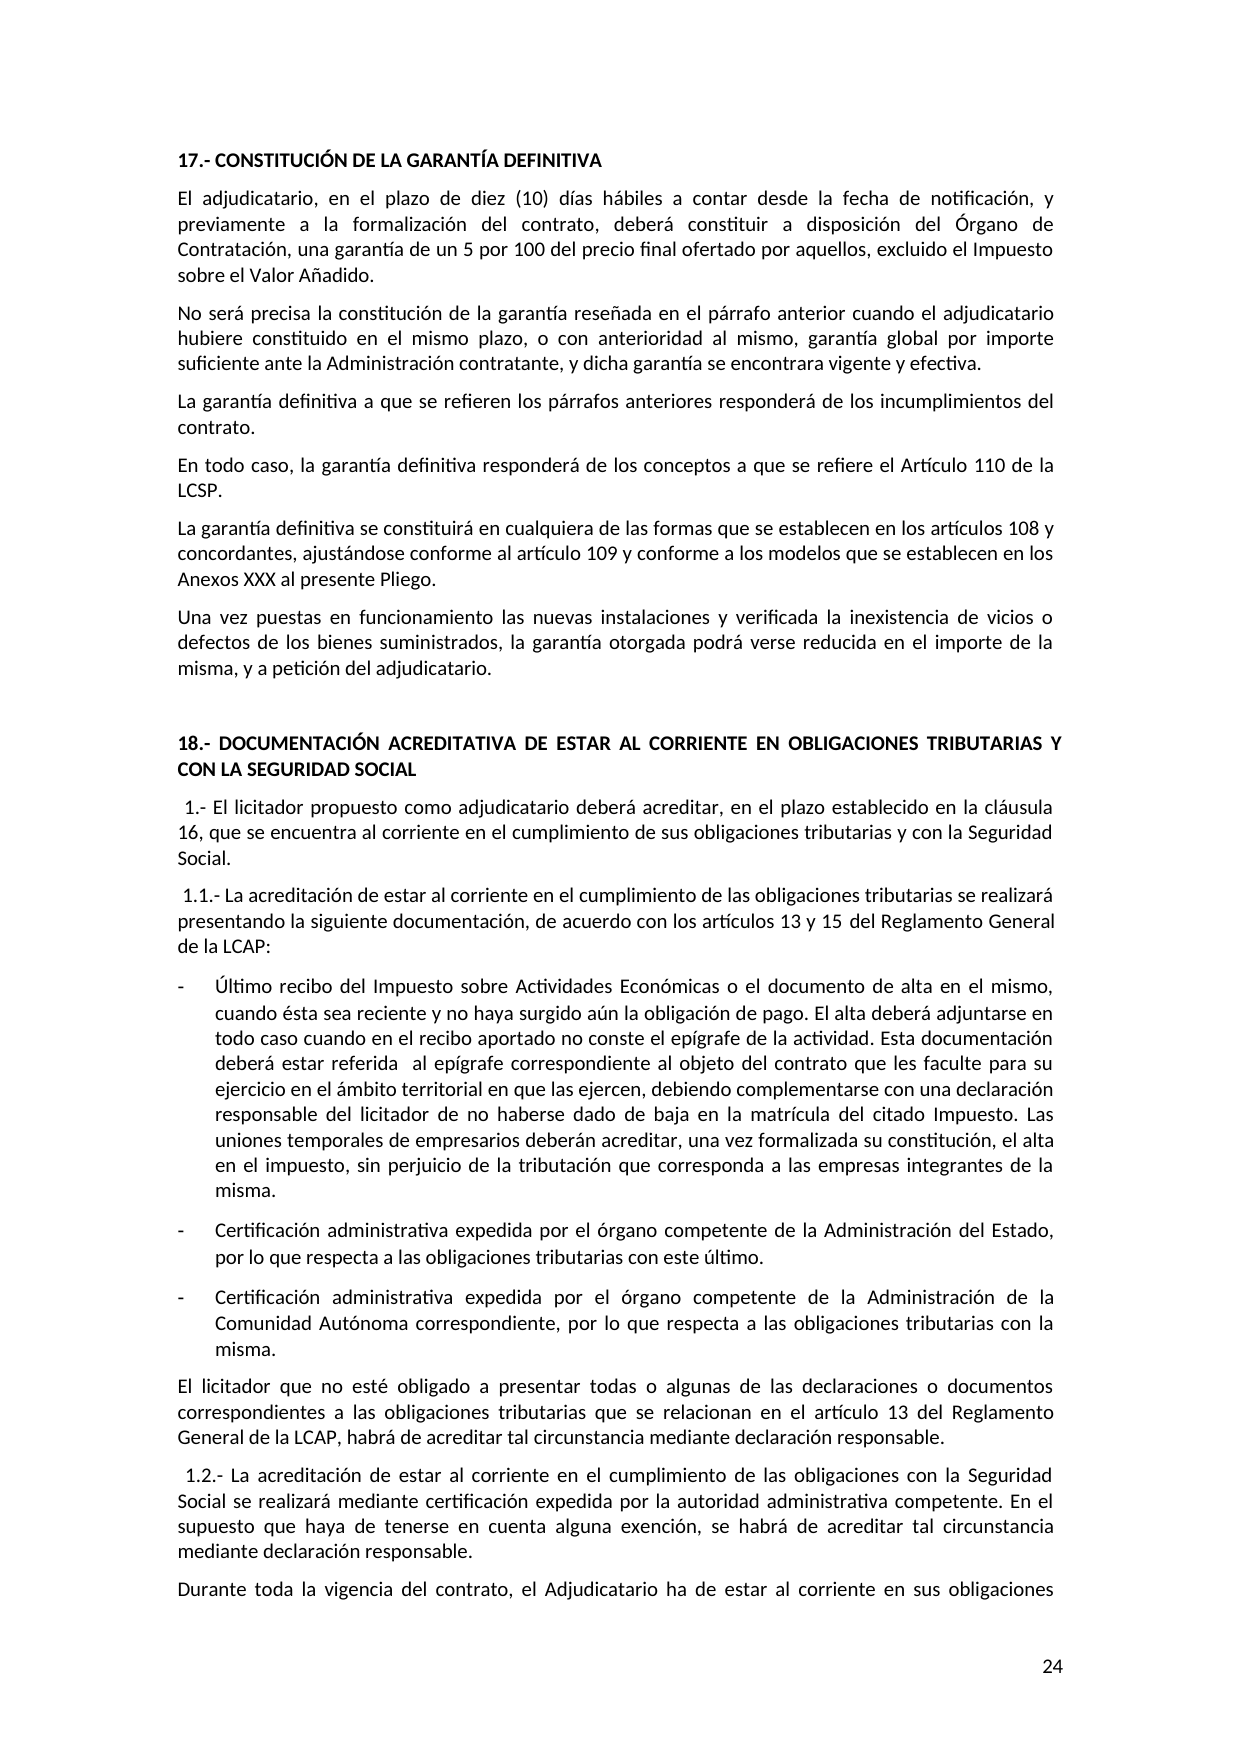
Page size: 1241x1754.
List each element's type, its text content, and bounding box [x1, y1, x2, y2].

text La garantía definitiva se constituirá en cualquiera de las formas que se establecen en los artículos 108 y concordantes, ajustándose conforme al artículo 109 y conforme a los modelos que se establecen en los Anexos XXX al presente Pliego. [177, 515, 1055, 591]
text 18.- DOCUMENTACIÓN ACREDITATIVA DE ESTAR AL CORRIENTE EN OBLIGACIONES TRIBUTARIAS Y CON LA SEGURIDAD SOCIAL [177, 731, 1063, 781]
text 1.1.- La acreditación de estar al corriente en el cumplimiento de las obligaciones tributarias se realizará presentando la siguiente documentación, de acuerdo con los artículos 13 y 15 del Reglamento General de la LCAP: [177, 883, 1055, 959]
list Último recibo del Impuesto sobre Actividades Económicas o el documento de alta en el mismo, cuando ésta sea reciente y no haya surgido aún la obligación de pago. El alta deberá adjuntarse en todo caso cuando en el recibo aportado no conste el epígrafe de la actividad. Esta documentación deberá estar referida al epígrafe correspondiente al objeto del contrato que les faculte para su ejercicio en el ámbito territorial en que las ejercen, debiendo complementarse con una declaración responsable del licitador de no haberse dado de baja en la matrícula del citado Impuesto. Las uniones temporales de empresarios deberán acreditar, una vez formalizada su constitución, el alta en el impuesto, sin perjuicio de la tributación que corresponda a las empresas integrantes de la misma. [177, 971, 1055, 1203]
text 17.- CONSTITUCIÓN DE LA GARANTÍA DEFINITIVA [177, 148, 1063, 173]
text En todo caso, la garantía definitiva responderá de los conceptos a que se refiere el Artículo 110 de la LCSP. [177, 452, 1055, 503]
text 1.- El licitador propuesto como adjudicatario deberá acreditar, en el plazo establecido en la cláusula 16, que se encuentra al corriente en el cumplimiento de sus obligaciones tributarias y con la Seguridad Social. [177, 794, 1055, 870]
list Certificación administrativa expedida por el órgano competente de la Administración del Estado, por lo que respecta a las obligaciones tributarias con este último. [177, 1216, 1055, 1269]
text El licitador que no esté obligado a presentar todas o algunas de las declaraciones o documentos correspondientes a las obligaciones tributarias que se relacionan en el artículo 13 del Reglamento General de la LCAP, habrá de acreditar tal circunstancia mediante declaración responsable. [177, 1374, 1055, 1450]
text 1.2.- La acreditación de estar al corriente en el cumplimiento de las obligaciones con la Seguridad Social se realizará mediante certificación expedida por la autoridad administrativa competente. En el supuesto que haya de tenerse en cuenta alguna exención, se habrá de acreditar tal circunstancia mediante declaración responsable. [177, 1462, 1055, 1564]
list Certificación administrativa expedida por el órgano competente de la Administración de la Comunidad Autónoma correspondiente, por lo que respecta a las obligaciones tributarias con la misma. [177, 1282, 1055, 1361]
text Una vez puestas en funcionamiento las nuevas instalaciones y verificada la inexistencia de vicios o defectos de los bienes suministrados, la garantía otorgada podrá verse reducida en el importe de la misma, y a petición del adjudicatario. [177, 604, 1055, 680]
text El adjudicatario, en el plazo de diez (10) días hábiles a contar desde la fecha de notificación, y previamente a la formalización del contrato, deberá constituir a disposición del Órgano de Contratación, una garantía de un 5 por 100 del precio final ofertado por aquellos, excluido el Impuesto sobre el Valor Añadido. [177, 186, 1055, 287]
text La garantía definitiva a que se refieren los párrafos anteriores responderá de los incumplimientos del contrato. [177, 388, 1055, 439]
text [177, 1577, 1055, 1602]
text No será precisa la constitución de la garantía reseñada en el párrafo anterior cuando el adjudicatario hubiere constituido en el mismo plazo, o con anterioridad al mismo, garantía global por importe suficiente ante la Administración contratante, y dicha garantía se encontrara vigente y efectiva. [177, 300, 1055, 376]
